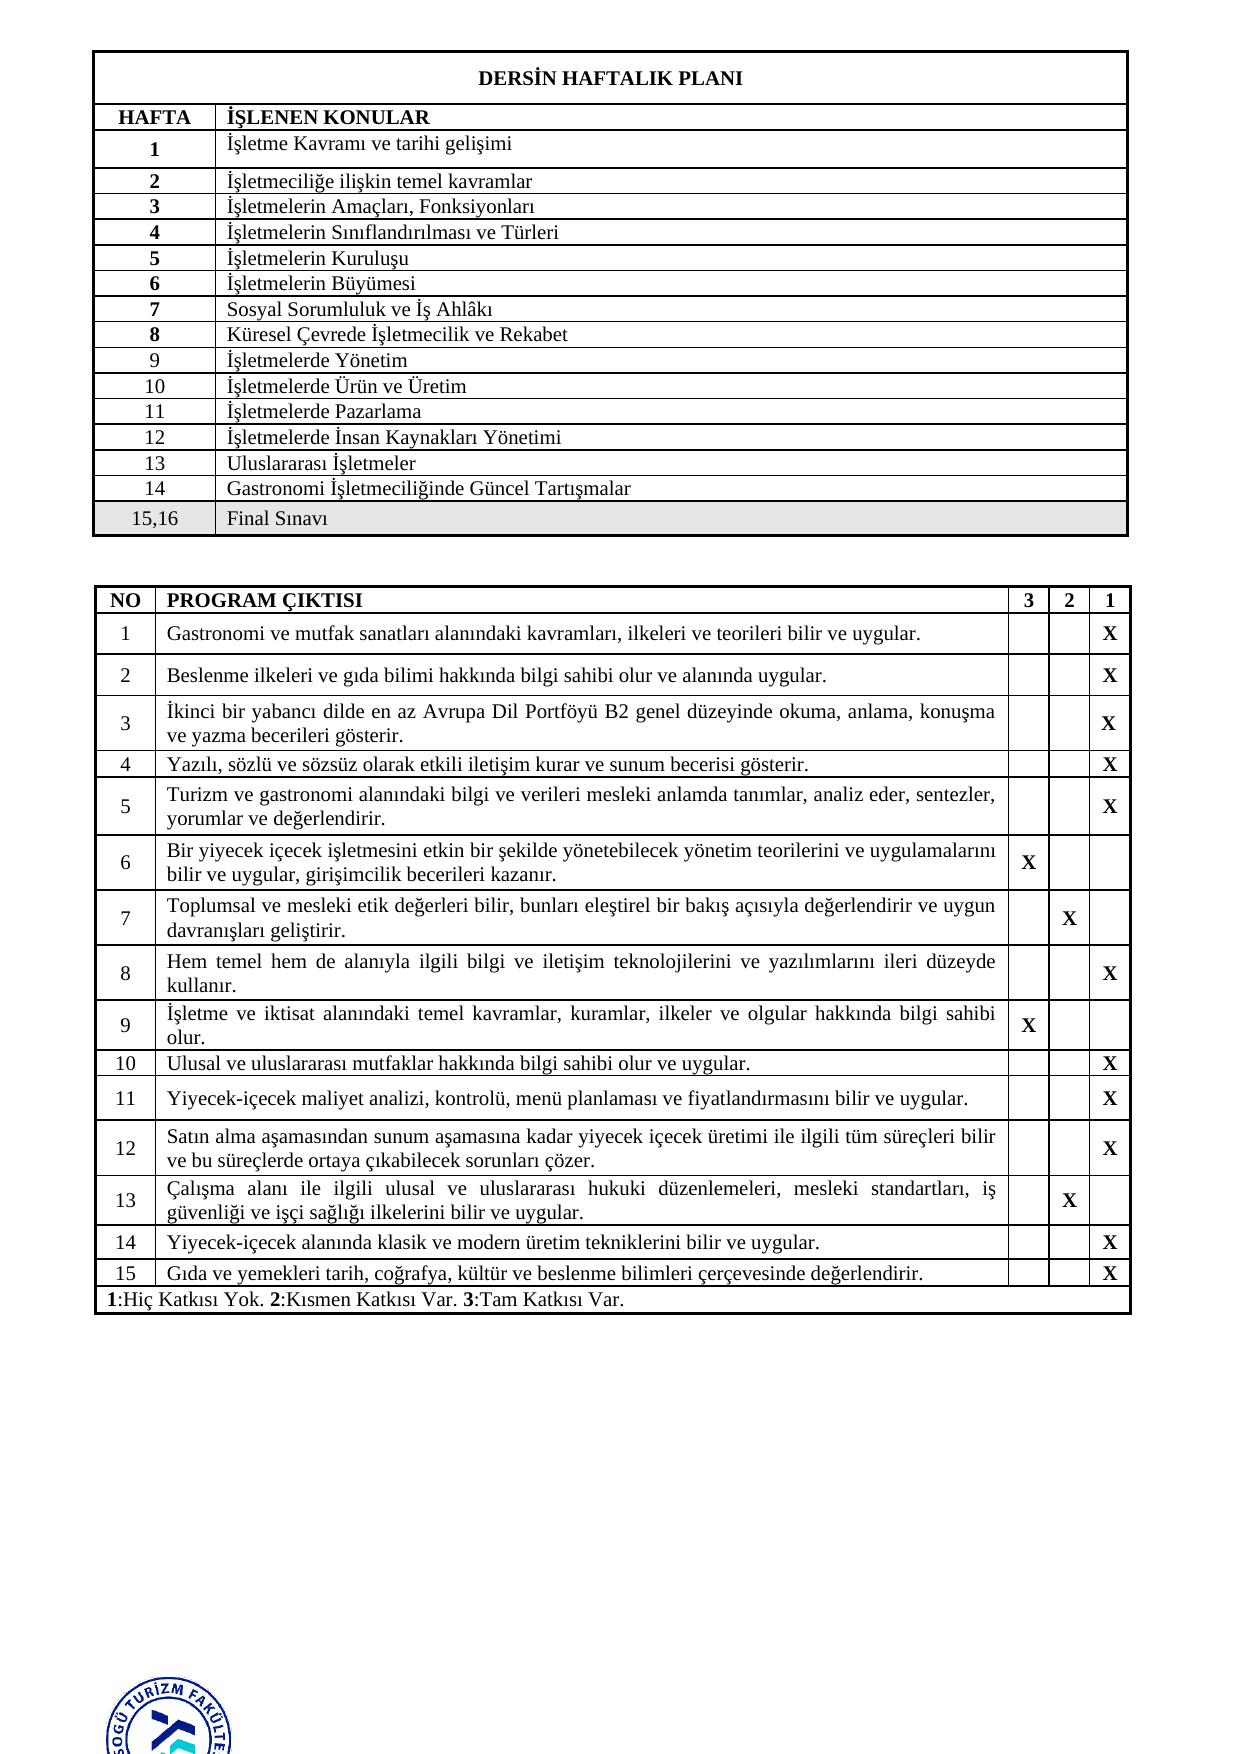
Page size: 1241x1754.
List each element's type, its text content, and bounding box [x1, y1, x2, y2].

table_cell İşletmelerin Kuruluşu [216, 246, 1126, 269]
table_cell 6 [95, 271, 215, 295]
table_cell [1050, 778, 1089, 834]
table_cell [1009, 1260, 1048, 1285]
table_cell Gastronomi ve mutfak sanatları alanındaki kavramları, ilkeleri ve teorileri bilir ve uygular. [156, 614, 1008, 653]
table_cell 1 [95, 131, 215, 167]
table_cell [1050, 696, 1089, 750]
table_cell İşletme Kavramı ve tarihi gelişimi [216, 131, 1126, 167]
table_cell Ulusal ve uluslararası mutfaklar hakkında bilgi sahibi olur ve uygular. [156, 1051, 1008, 1075]
table_cell [1090, 1001, 1129, 1049]
table_cell Satın alma aşamasından sunum aşamasına kadar yiyecek içecek üretimi ile ilgili tüm süreçleri bilir ve bu süreçlerde ortaya çıkabilecek sorunları çözer. [156, 1121, 1008, 1174]
table_cell [1090, 891, 1129, 944]
table_cell Yiyecek-içecek maliyet analizi, kontrolü, menü planlaması ve fiyatlandırmasını bilir ve uygular. [156, 1076, 1008, 1119]
table_cell [1050, 655, 1089, 694]
picture [104, 1676, 232, 1754]
table_cell X [1090, 655, 1129, 694]
table_cell İkinci bir yabancı dilde en az Avrupa Dil Portföyü B2 genel düzeyinde okuma, anlama, konuşma ve yazma becerileri gösterir. [156, 696, 1008, 750]
table_cell Bir yiyecek içecek işletmesini etkin bir şekilde yönetebilecek yönetim teorilerini ve uygulamalarını bilir ve uygular, girişimcilik becerileri kazanır. [156, 836, 1008, 889]
table_cell [1050, 1001, 1089, 1049]
table_cell 10 [95, 374, 215, 398]
table_cell 12 [95, 425, 215, 449]
table_cell Çalışma alanı ile ilgili ulusal ve uluslararası hukuki düzenlemeleri, mesleki standartları, iş güvenliği ve işçi sağlığı ilkelerini bilir ve uygular. [156, 1176, 1008, 1224]
table_cell İşletmelerde İnsan Kaynakları Yönetimi [216, 425, 1126, 449]
table_cell 15,16 [95, 502, 215, 534]
table_cell Küresel Çevrede İşletmecilik ve Rekabet [216, 322, 1126, 346]
table_cell İşletmelerde Ürün ve Üretim [216, 374, 1126, 398]
table_cell [1009, 778, 1048, 834]
table_cell İşletmelerde Pazarlama [216, 399, 1126, 423]
table_cell X [1009, 1001, 1048, 1049]
table_cell [1009, 891, 1048, 944]
table_cell Sosyal Sorumluluk ve İş Ahlâkı [216, 297, 1126, 321]
table_cell [1050, 836, 1089, 889]
table_cell [1009, 1176, 1048, 1224]
table_cell [1050, 1076, 1089, 1119]
table_cell 4 [97, 751, 155, 776]
table_cell [1009, 655, 1048, 694]
table_cell [1050, 1226, 1089, 1258]
table_cell İşletmelerin Büyümesi [216, 271, 1126, 295]
table_cell 8 [95, 322, 215, 346]
table_cell Turizm ve gastronomi alanındaki bilgi ve verileri mesleki anlamda tanımlar, analiz eder, sentezler, yorumlar ve değerlendirir. [156, 778, 1008, 834]
table_cell İşletme ve iktisat alanındaki temel kavramlar, kuramlar, ilkeler ve olgular hakkında bilgi sahibi olur. [156, 1001, 1008, 1049]
table_cell Gastronomi İşletmeciliğinde Güncel Tartışmalar [216, 476, 1126, 500]
table_cell X [1090, 696, 1129, 750]
table_cell İşletmelerde Yönetim [216, 348, 1126, 372]
table_cell [1050, 751, 1089, 776]
table_cell 5 [95, 246, 215, 269]
table_cell [1050, 614, 1089, 653]
table_cell [1009, 614, 1048, 653]
table_cell X [1090, 614, 1129, 653]
table_cell Yiyecek-içecek alanında klasik ve modern üretim tekniklerini bilir ve uygular. [156, 1226, 1008, 1258]
table_cell Yazılı, sözlü ve sözsüz olarak etkili iletişim kurar ve sunum becerisi gösterir. [156, 751, 1008, 776]
table_cell Final Sınavı [216, 502, 1126, 534]
table_cell 8 [97, 946, 155, 999]
table_cell X [1090, 778, 1129, 834]
table_cell 2 [95, 169, 215, 193]
table_cell [1090, 836, 1129, 889]
table_cell X [1009, 836, 1048, 889]
table_cell X [1050, 891, 1089, 944]
table_cell X [1090, 1076, 1129, 1119]
table_cell 9 [95, 348, 215, 372]
table_cell 15 [97, 1260, 155, 1285]
table_cell 1:Hiç Katkısı Yok. 2:Kısmen Katkısı Var. 3:Tam Katkısı Var. [97, 1287, 1129, 1312]
table_header NO [97, 588, 155, 612]
table_cell 9 [97, 1001, 155, 1049]
table_cell X [1090, 946, 1129, 999]
table_cell [1050, 1260, 1089, 1285]
table_cell X [1090, 1260, 1129, 1285]
table_cell 11 [97, 1076, 155, 1119]
table_cell 11 [95, 399, 215, 423]
table_cell 7 [97, 891, 155, 944]
table_cell X [1090, 1051, 1129, 1075]
table_cell [1050, 1121, 1089, 1174]
table_cell HAFTA [95, 105, 215, 129]
table_cell 2 [97, 655, 155, 694]
table_cell İşletmeciliğe ilişkin temel kavramlar [216, 169, 1126, 193]
table_cell Uluslararası İşletmeler [216, 451, 1126, 474]
table_cell İŞLENEN KONULAR [216, 105, 1126, 129]
table_header 2 [1050, 588, 1089, 612]
table_cell [1009, 751, 1048, 776]
table_cell [1009, 696, 1048, 750]
table_cell [1050, 946, 1089, 999]
table_header 1 [1090, 588, 1129, 612]
table_cell X [1090, 1226, 1129, 1258]
table_cell İşletmelerin Amaçları, Fonksiyonları [216, 194, 1126, 218]
table_cell [1009, 1076, 1048, 1119]
table_cell 3 [97, 696, 155, 750]
table_cell [1050, 1051, 1089, 1075]
table_cell İşletmelerin Sınıflandırılması ve Türleri [216, 220, 1126, 244]
table_cell [1009, 1051, 1048, 1075]
table_cell 13 [97, 1176, 155, 1224]
table_header DERSİN HAFTALIK PLANI [95, 53, 1126, 103]
table_cell 13 [95, 451, 215, 474]
table_cell Toplumsal ve mesleki etik değerleri bilir, bunları eleştirel bir bakış açısıyla değerlendirir ve uygun davranışları geliştirir. [156, 891, 1008, 944]
table_cell 3 [95, 194, 215, 218]
table_cell 14 [95, 476, 215, 500]
table_cell X [1050, 1176, 1089, 1224]
table_cell [1009, 1121, 1048, 1174]
table_cell [1090, 1176, 1129, 1224]
table_cell 4 [95, 220, 215, 244]
table_cell Hem temel hem de alanıyla ilgili bilgi ve iletişim teknolojilerini ve yazılımlarını ileri düzeyde kullanır. [156, 946, 1008, 999]
table_header PROGRAM ÇIKTISI [156, 588, 1008, 612]
table_header 3 [1009, 588, 1048, 612]
table_cell 10 [97, 1051, 155, 1075]
table_cell X [1090, 1121, 1129, 1174]
table_cell 1 [97, 614, 155, 653]
table_cell 7 [95, 297, 215, 321]
table_cell X [1090, 751, 1129, 776]
table_cell Gıda ve yemekleri tarih, coğrafya, kültür ve beslenme bilimleri çerçevesinde değerlendirir. [156, 1260, 1008, 1285]
table_cell 14 [97, 1226, 155, 1258]
table_cell 12 [97, 1121, 155, 1174]
table_cell Beslenme ilkeleri ve gıda bilimi hakkında bilgi sahibi olur ve alanında uygular. [156, 655, 1008, 694]
table_cell [1009, 946, 1048, 999]
table_cell 6 [97, 836, 155, 889]
table_cell 5 [97, 778, 155, 834]
table_cell [1009, 1226, 1048, 1258]
